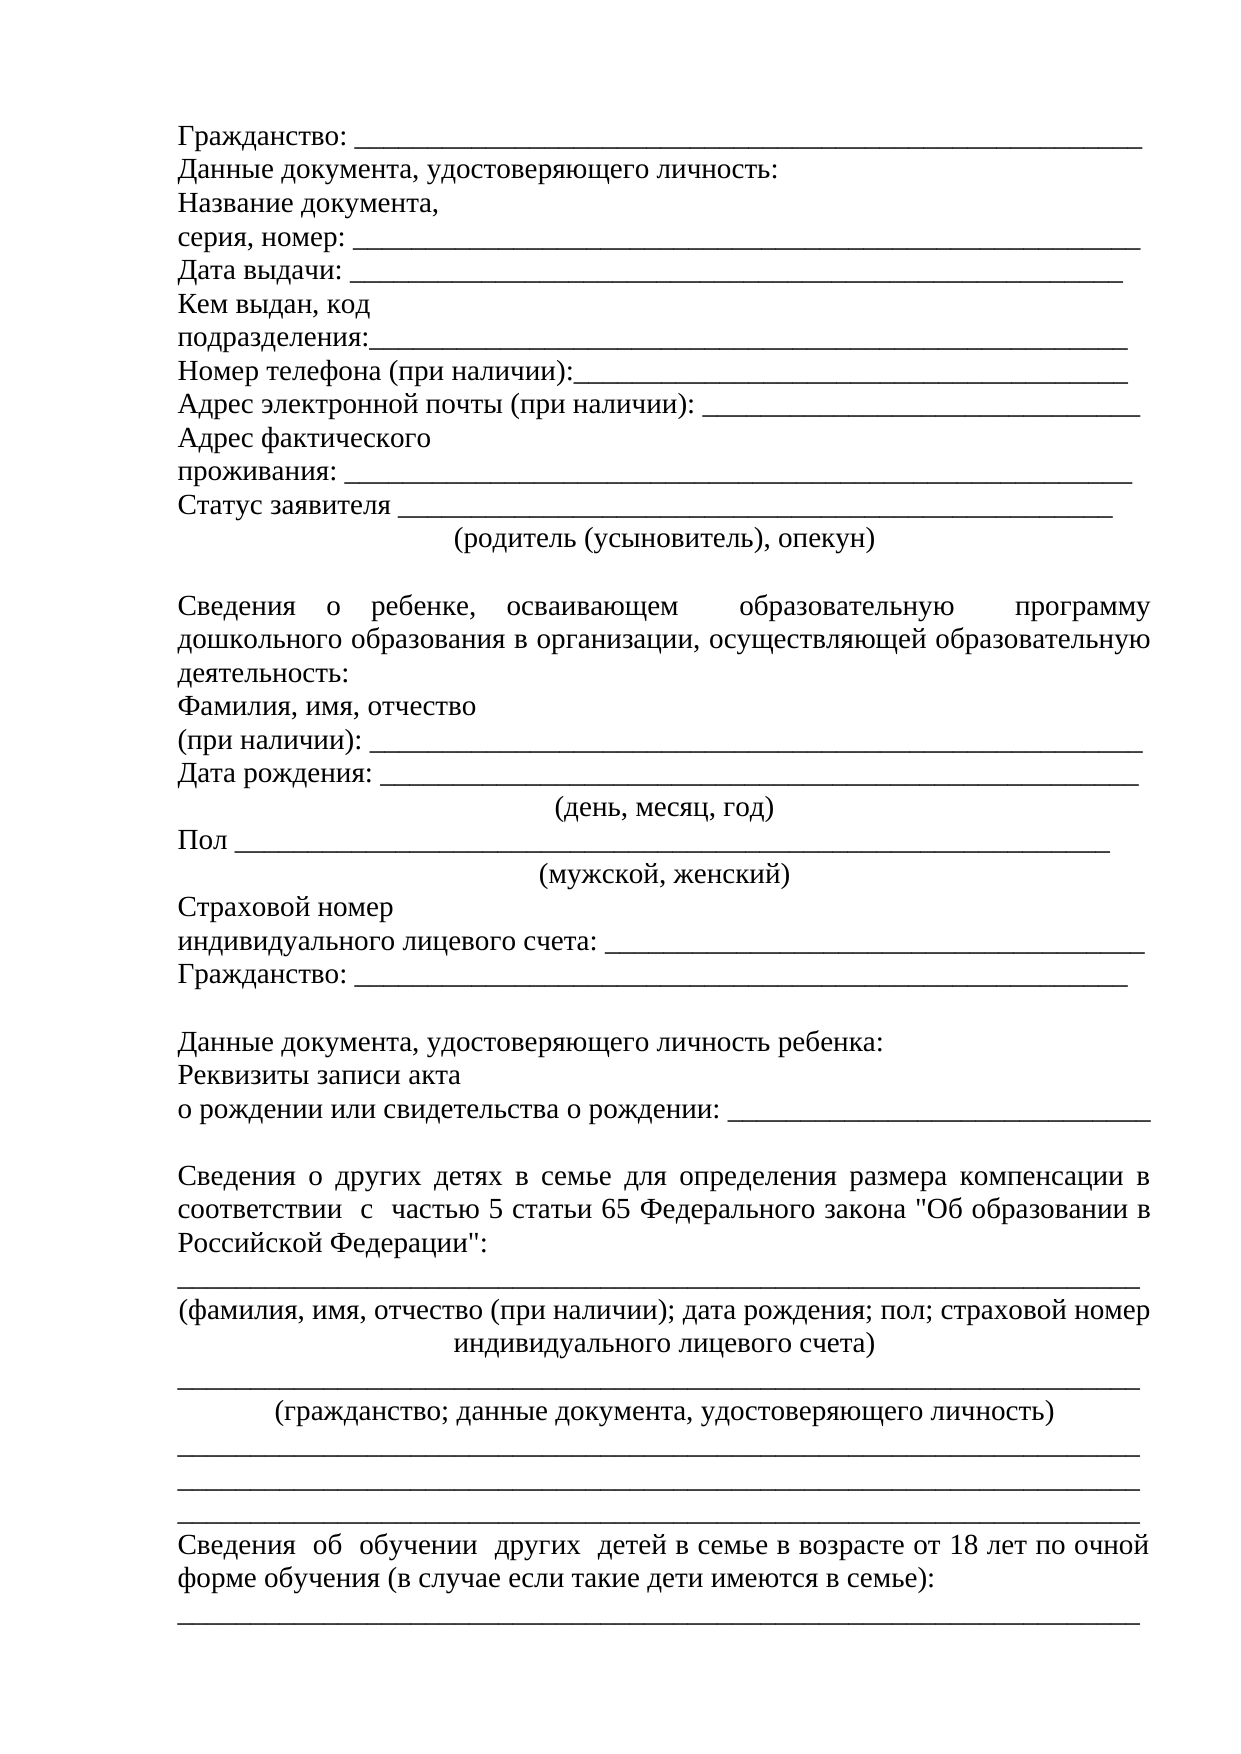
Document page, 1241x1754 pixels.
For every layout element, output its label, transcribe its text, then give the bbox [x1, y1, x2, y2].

text Сведения о других детях в семье для определения размера компенсации в соответствии с частью 5 статьи 65 Федерального закона "Об образовании в Российской Федерации": [177, 1158, 1152, 1258]
text (мужской, женский) [177, 856, 1152, 889]
text Дата выдачи: _____________________________________________________ [177, 252, 1152, 286]
text (родитель (усыновитель), опекун) [177, 521, 1152, 554]
text серия, номер: ______________________________________________________ [177, 219, 1152, 252]
text Адрес фактического [177, 420, 1152, 453]
text Сведения о ребенке, осваивающем образовательную программу дошкольного образования в организации, осуществляющей образовательную деятельность: [177, 588, 1152, 688]
text (фамилия, имя, отчество (при наличии); дата рождения; пол; страховой номер индивидуального лицевого счета) [177, 1292, 1152, 1359]
text Гражданство: ______________________________________________________ [177, 118, 1152, 152]
text Сведения об обучении других детей в семье в возрасте от 18 лет по очной форме обучения (в случае если такие дети имеются в семье): [177, 1527, 1152, 1594]
text Пол ____________________________________________________________ [177, 822, 1152, 856]
text Данные документа, удостоверяющего личность: [177, 152, 1152, 185]
text о рождении или свидетельства о рождении: _____________________________ [177, 1091, 1152, 1124]
text Адрес электронной почты (при наличии): ______________________________ [177, 386, 1152, 420]
text Дата рождения: ____________________________________________________ [177, 755, 1152, 789]
text __________________________________________________________________ [177, 1460, 1152, 1493]
text __________________________________________________________________ [177, 1258, 1152, 1292]
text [177, 1594, 1152, 1627]
text Название документа, [177, 185, 1152, 219]
text (гражданство; данные документа, удостоверяющего личность) [177, 1393, 1152, 1426]
text __________________________________________________________________ [177, 1359, 1152, 1393]
text Данные документа, удостоверяющего личность ребенка: [177, 1024, 1152, 1057]
text (день, месяц, год) [177, 789, 1152, 822]
text проживания: ______________________________________________________ [177, 453, 1152, 487]
text Фамилия, имя, отчество [177, 688, 1152, 722]
text Номер телефона (при наличии):______________________________________ [177, 353, 1152, 386]
text подразделения:____________________________________________________ [177, 319, 1152, 353]
text Кем выдан, код [177, 286, 1152, 319]
text __________________________________________________________________ [177, 1426, 1152, 1460]
text Гражданство: _____________________________________________________ [177, 957, 1152, 990]
text (при наличии): _____________________________________________________ [177, 722, 1152, 755]
text индивидуального лицевого счета: _____________________________________ [177, 923, 1152, 957]
text Реквизиты записи акта [177, 1057, 1152, 1091]
text Страховой номер [177, 889, 1152, 923]
text __________________________________________________________________ [177, 1493, 1152, 1527]
text Статус заявителя _________________________________________________ [177, 487, 1152, 521]
